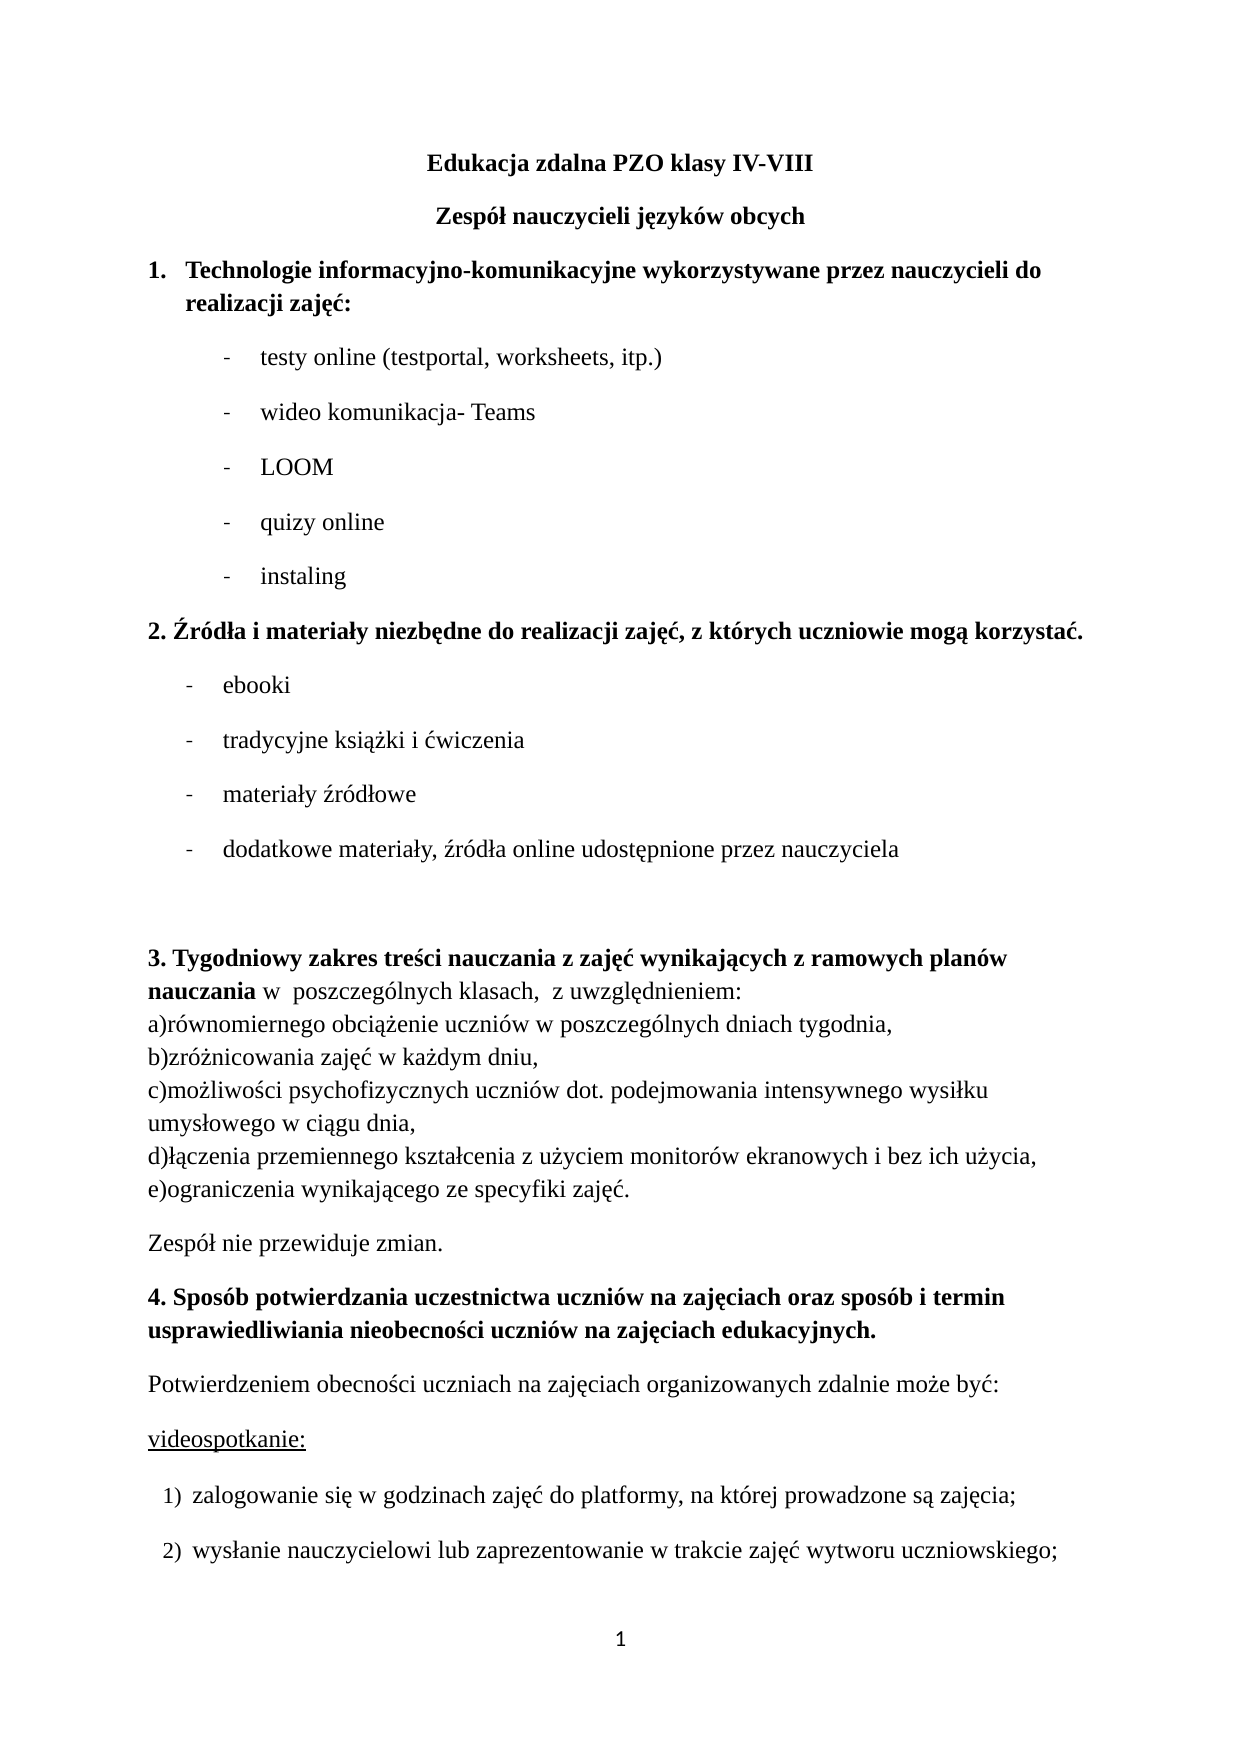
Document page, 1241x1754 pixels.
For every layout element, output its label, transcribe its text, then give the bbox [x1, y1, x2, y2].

text 2. Źródła i materiały niezbędne do realizacji zajęć, z których uczniowie mogą korzystać. [148, 616, 1093, 645]
text Edukacja zdalna PZO klasy IV-VIII [148, 148, 1093, 176]
list tradycyjne książki i ćwiczenia [185, 725, 1093, 754]
list testy online (testportal, worksheets, itp.) [223, 342, 1093, 372]
text 3. Tygodniowy zakres treści nauczania z zajęć wynikających z ramowych planów nauczania w poszczególnych klasach, z uwzględnieniem: a)równomiernego obciążenie uczniów w poszczególnych dniach tygodnia, b)zróżnicowania zajęć w każdym dniu, c)możliwości psychofizycznych uczniów dot. podejmowania intensywnego wysiłku umysłowego w ciągu dnia, d)łączenia przemiennego kształcenia z użyciem monitorów ekranowych i bez ich użycia, e)ograniczenia wynikającego ze specyfiki zajęć. [148, 943, 1093, 1203]
list quizy online [223, 507, 1093, 536]
list LOOM [223, 452, 1093, 481]
list dodatkowe materiały, źródła online udostępnione przez nauczyciela [185, 834, 1093, 864]
list ebooki [185, 670, 1093, 699]
text 4. Sposób potwierdzania uczestnictwa uczniów na zajęciach oraz sposób i termin usprawiedliwiania nieobecności uczniów na zajęciach edukacyjnych. [148, 1282, 1093, 1344]
list instaling [223, 561, 1093, 591]
text Zespół nie przewiduje zmian. [148, 1228, 1093, 1257]
list materiały źródłowe [185, 779, 1093, 809]
list zalogowanie się w godzinach zajęć do platformy, na której prowadzone są zajęcia; [162, 1480, 1093, 1509]
list videospotkanie: [148, 1424, 1093, 1453]
text Zespół nauczycieli języków obcych [148, 201, 1093, 230]
list Potwierdzeniem obecności uczniach na zajęciach organizowanych zdalnie może być: [148, 1369, 1093, 1397]
list wysłanie nauczycielowi lub zaprezentowanie w trakcie zajęć wytworu uczniowskiego; [162, 1536, 1093, 1564]
list wideo komunikacja- Teams [223, 397, 1093, 427]
list Technologie informacyjno-komunikacyjne wykorzystywane przez nauczycieli do realizacji zajęć: [148, 255, 1093, 317]
